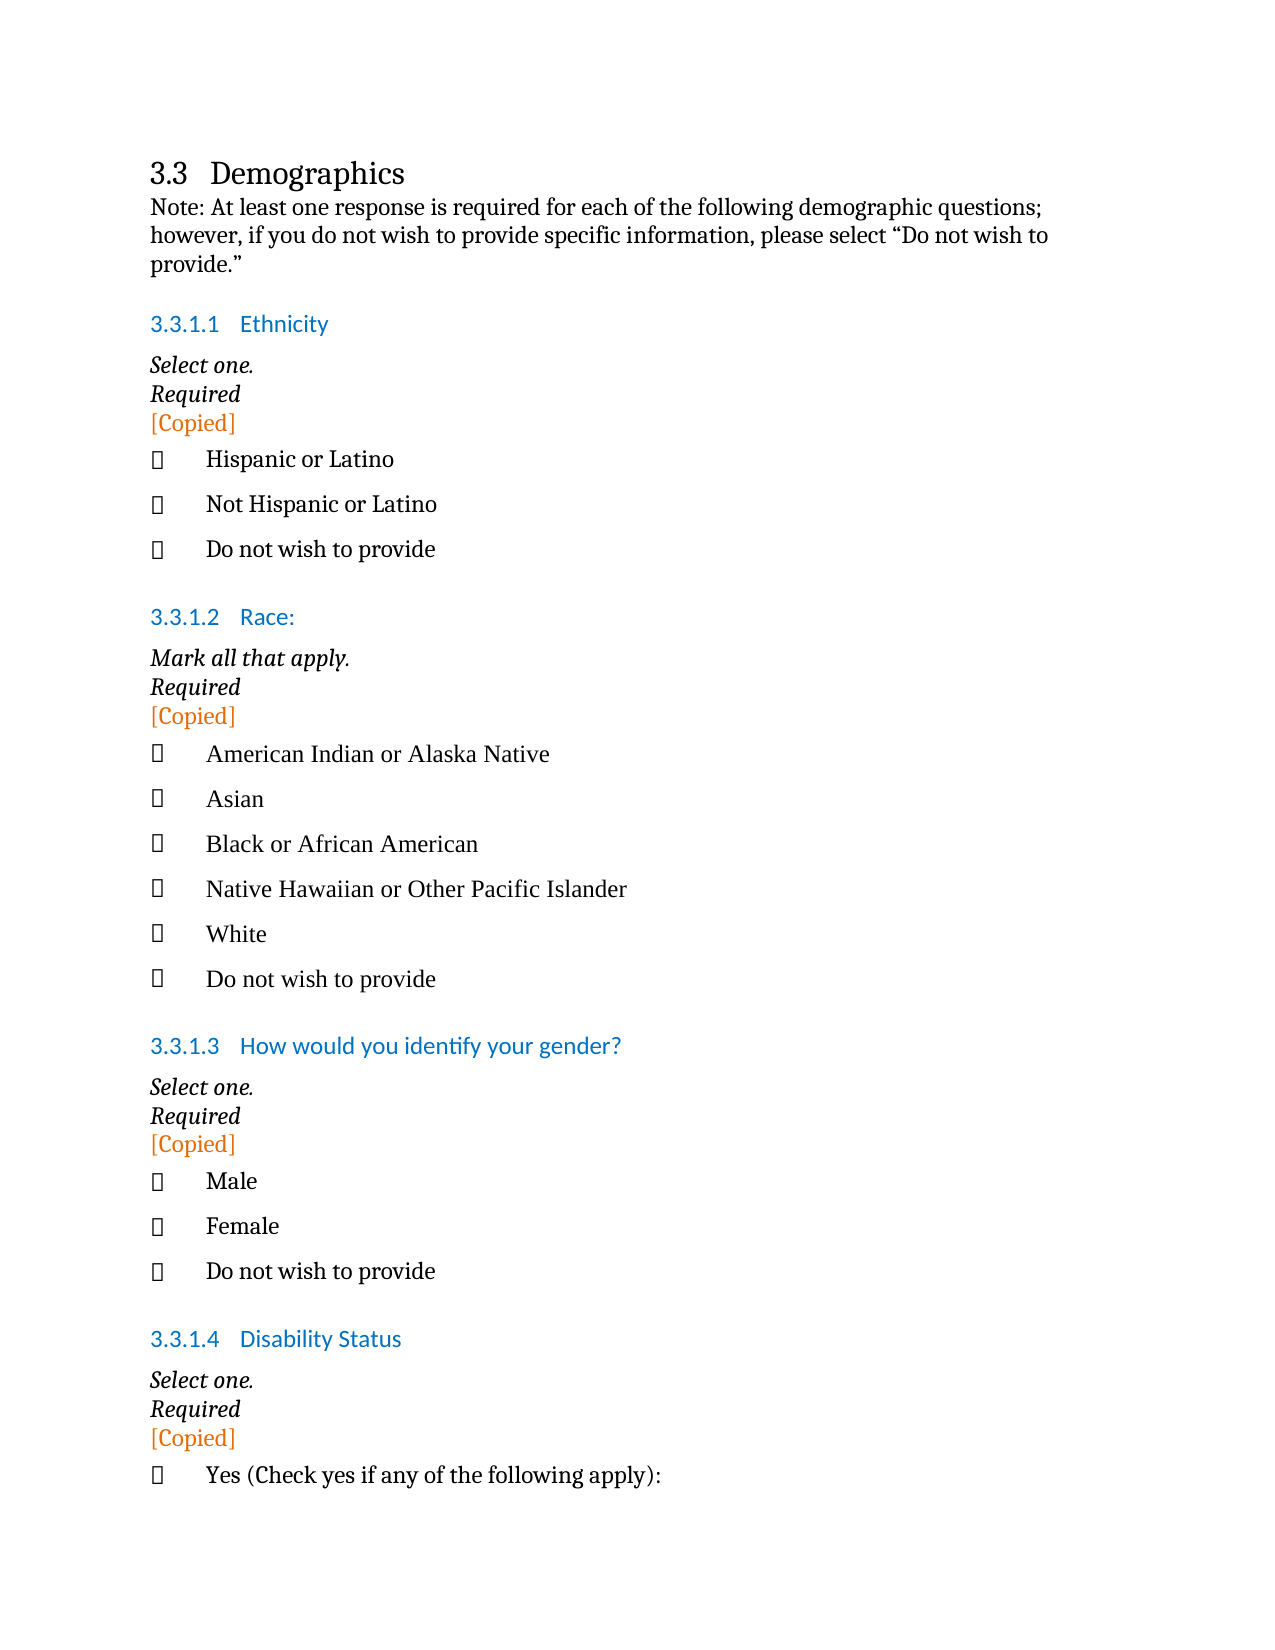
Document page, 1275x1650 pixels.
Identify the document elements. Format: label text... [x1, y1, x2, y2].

subtitle Ethnicity [150, 308, 1125, 338]
table_cell  [150, 1249, 206, 1294]
text [Copied] [150, 1130, 1125, 1159]
subtitle How would you identify your gender? [150, 1030, 1125, 1060]
table_cell Not Hispanic or Latino [206, 482, 1124, 527]
table_header Male [206, 1159, 1124, 1204]
table_cell Black or African American [206, 821, 1124, 866]
table_cell Do not wish to provide [206, 956, 1124, 1001]
table_cell  [150, 821, 206, 866]
table_header  [150, 437, 206, 482]
table_cell  [150, 776, 206, 821]
table_cell  [150, 956, 206, 1001]
table_header  [150, 1159, 206, 1204]
table_header Hispanic or Latino [206, 437, 1124, 482]
table_cell Native Hawaiian or Other Pacific Islander [206, 866, 1124, 911]
subtitle Demographics [150, 154, 1125, 192]
table_cell Asian [206, 776, 1124, 821]
subtitle Race: [150, 601, 1125, 632]
table_cell White [206, 911, 1124, 956]
text Select one. [150, 1073, 1125, 1102]
text [Copied] [150, 408, 1125, 437]
table_cell  [150, 1204, 206, 1249]
text Required [150, 380, 1125, 408]
subtitle Disability Status [150, 1323, 1125, 1354]
table_cell Do not wish to provide [206, 1249, 1124, 1294]
table_cell Female [206, 1204, 1124, 1249]
table_cell  [150, 482, 206, 527]
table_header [206, 1453, 1124, 1497]
text Note: At least one response is required for each of the following demographic questions; however, if you do not wish to provide specific information, please select “Do not wish to provide.” [150, 192, 1125, 279]
text Select one. [150, 1366, 1125, 1395]
text Required [150, 1395, 1125, 1424]
table_header  [150, 1453, 206, 1497]
table_header American Indian or Alaska Native [206, 731, 1124, 776]
text Select one. [150, 351, 1125, 380]
table_header  [150, 731, 206, 776]
text Required [150, 1102, 1125, 1130]
table_cell  [150, 911, 206, 956]
table_cell Do not wish to provide [206, 527, 1124, 572]
text Mark all that apply. [150, 644, 1125, 673]
table_cell  [150, 527, 206, 572]
table_cell  [150, 866, 206, 911]
text Required [150, 673, 1125, 702]
text [Copied] [150, 702, 1125, 731]
text [Copied] [150, 1424, 1125, 1452]
